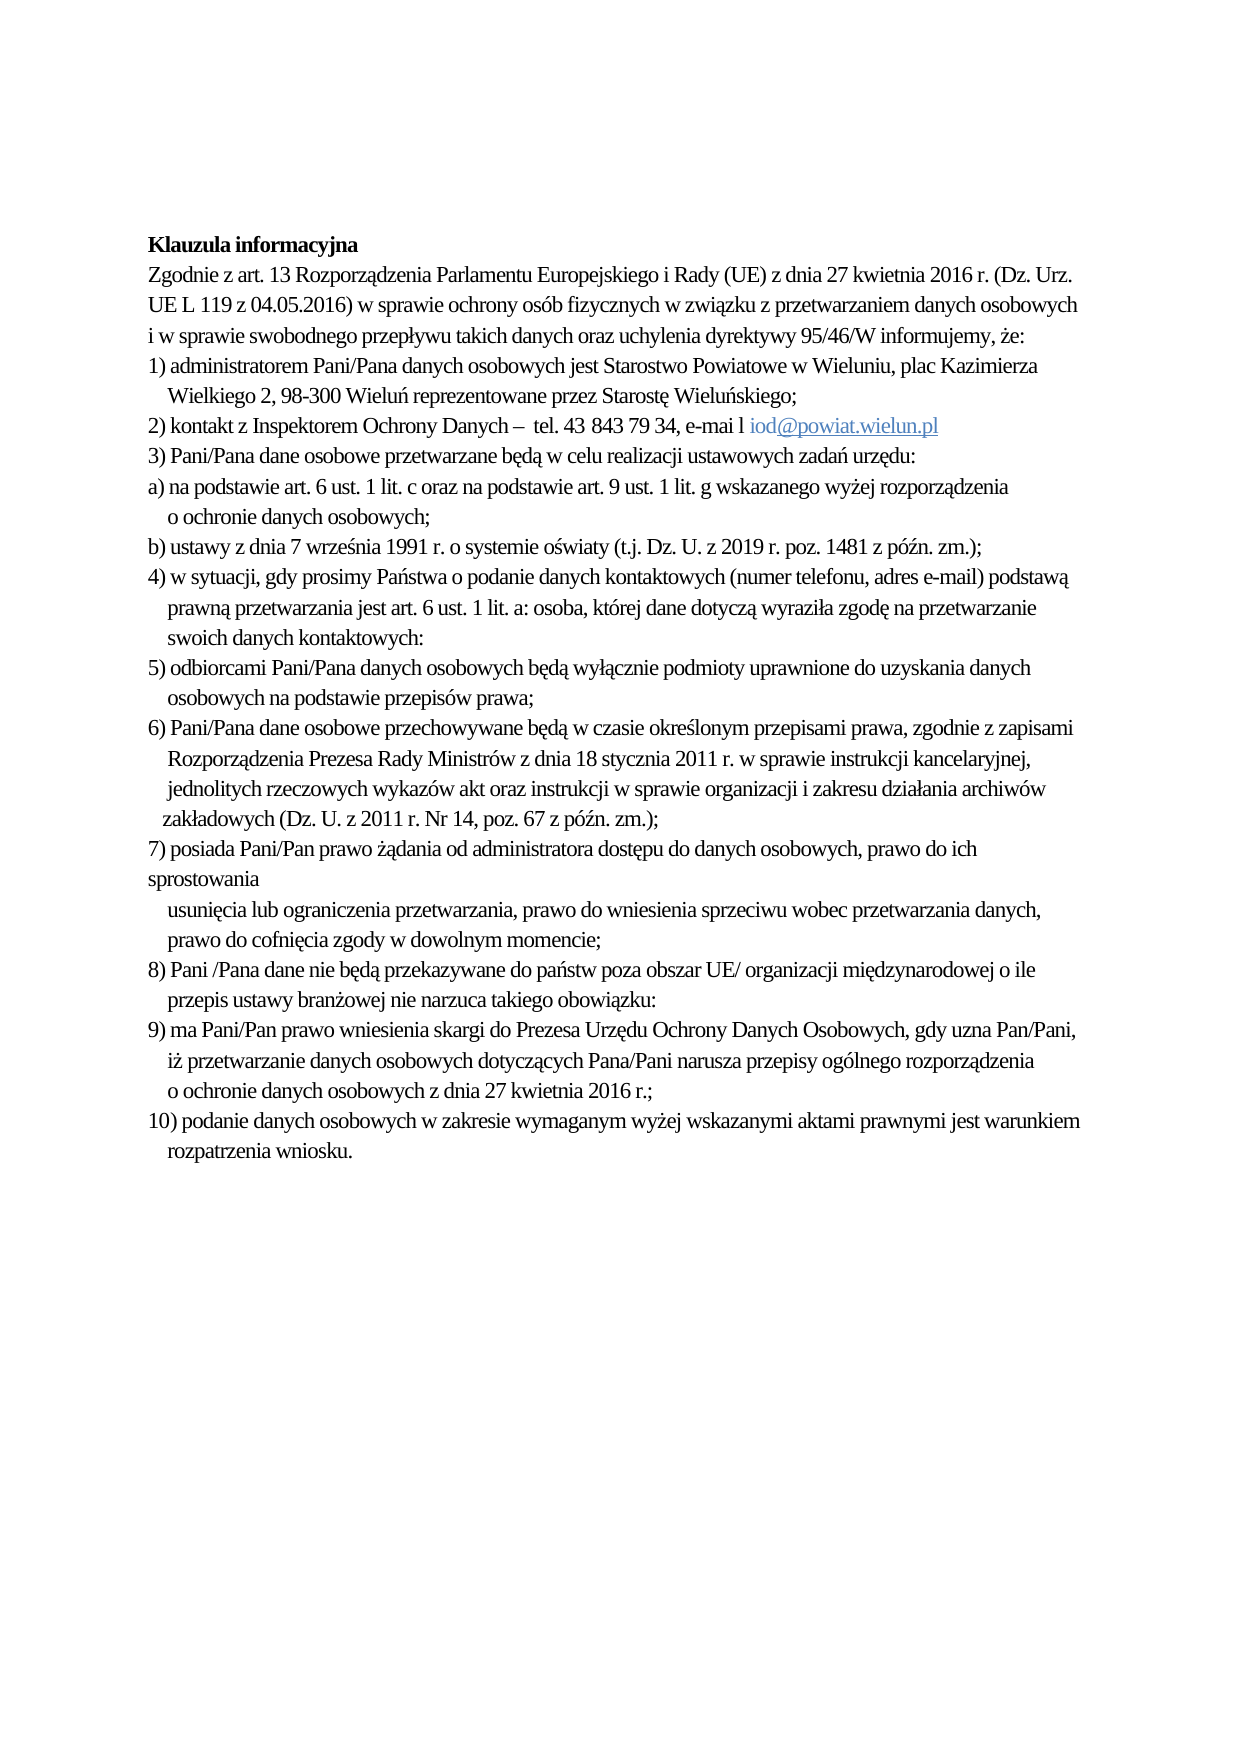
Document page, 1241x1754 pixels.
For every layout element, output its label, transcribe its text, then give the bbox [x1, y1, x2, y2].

text Klauzula informacyjna Zgodnie z art. 13 Rozporządzenia Parlamentu Europejskiego i Rady (UE) z dnia 27 kwietnia 2016 r. (Dz. Urz. UE L 119 z 04.05.2016) w sprawie ochrony osób fizycznych w związku z przetwarzaniem danych osobowych i w sprawie swobodnego przepływu takich danych oraz uchylenia dyrektywy 95/46/W informujemy, że: 1) administratorem Pani/Pana danych osobowych jest Starostwo Powiatowe w Wieluniu, plac Kazimierza Wielkiego 2, 98-300 Wieluń reprezentowane przez Starostę Wieluńskiego; 2) kontakt z Inspektorem Ochrony Danych – tel. 43 843 79 34, e-mai l iod@powiat.wielun.pl 3) Pani/Pana dane osobowe przetwarzane będą w celu realizacji ustawowych zadań urzędu: a) na podstawie art. 6 ust. 1 lit. c oraz na podstawie art. 9 ust. 1 lit. g wskazanego wyżej rozporządzenia o ochronie danych osobowych; b) ustawy z dnia 7 września 1991 r. o systemie oświaty (t.j. Dz. U. z 2019 r. poz. 1481 z późn. zm.); 4) w sytuacji, gdy prosimy Państwa o podanie danych kontaktowych (numer telefonu, adres e-mail) podstawą prawną przetwarzania jest art. 6 ust. 1 lit. a: osoba, której dane dotyczą wyraziła zgodę na przetwarzanie swoich danych kontaktowych: 5) odbiorcami Pani/Pana danych osobowych będą wyłącznie podmioty uprawnione do uzyskania danych osobowych na podstawie przepisów prawa; 6) Pani/Pana dane osobowe przechowywane będą w czasie określonym przepisami prawa, zgodnie z zapisami Rozporządzenia Prezesa Rady Ministrów z dnia 18 stycznia 2011 r. w sprawie instrukcji kancelaryjnej, jednolitych rzeczowych wykazów akt oraz instrukcji w sprawie organizacji i zakresu działania archiwów zakładowych (Dz. U. z 2011 r. Nr 14, poz. 67 z późn. zm.); 7) posiada Pani/Pan prawo żądania od administratora dostępu do danych osobowych, prawo do ich sprostowania usunięcia lub ograniczenia przetwarzania, prawo do wniesienia sprzeciwu wobec przetwarzania danych, prawo do cofnięcia zgody w dowolnym momencie; 8) Pani /Pana dane nie będą przekazywane do państw poza obszar UE/ organizacji międzynarodowej o ile przepis ustawy branżowej nie narzuca takiego obowiązku: 9) ma Pani/Pan prawo wniesienia skargi do Prezesa Urzędu Ochrony Danych Osobowych, gdy uzna Pan/Pani, iż przetwarzanie danych osobowych dotyczących Pana/Pani narusza przepisy ogólnego rozporządzenia o ochronie danych osobowych z dnia 27 kwietnia 2016 r.; 10) podanie danych osobowych w zakresie wymaganym wyżej wskazanymi aktami prawnymi jest warunkiem rozpatrzenia wniosku. [148, 231, 1093, 1164]
